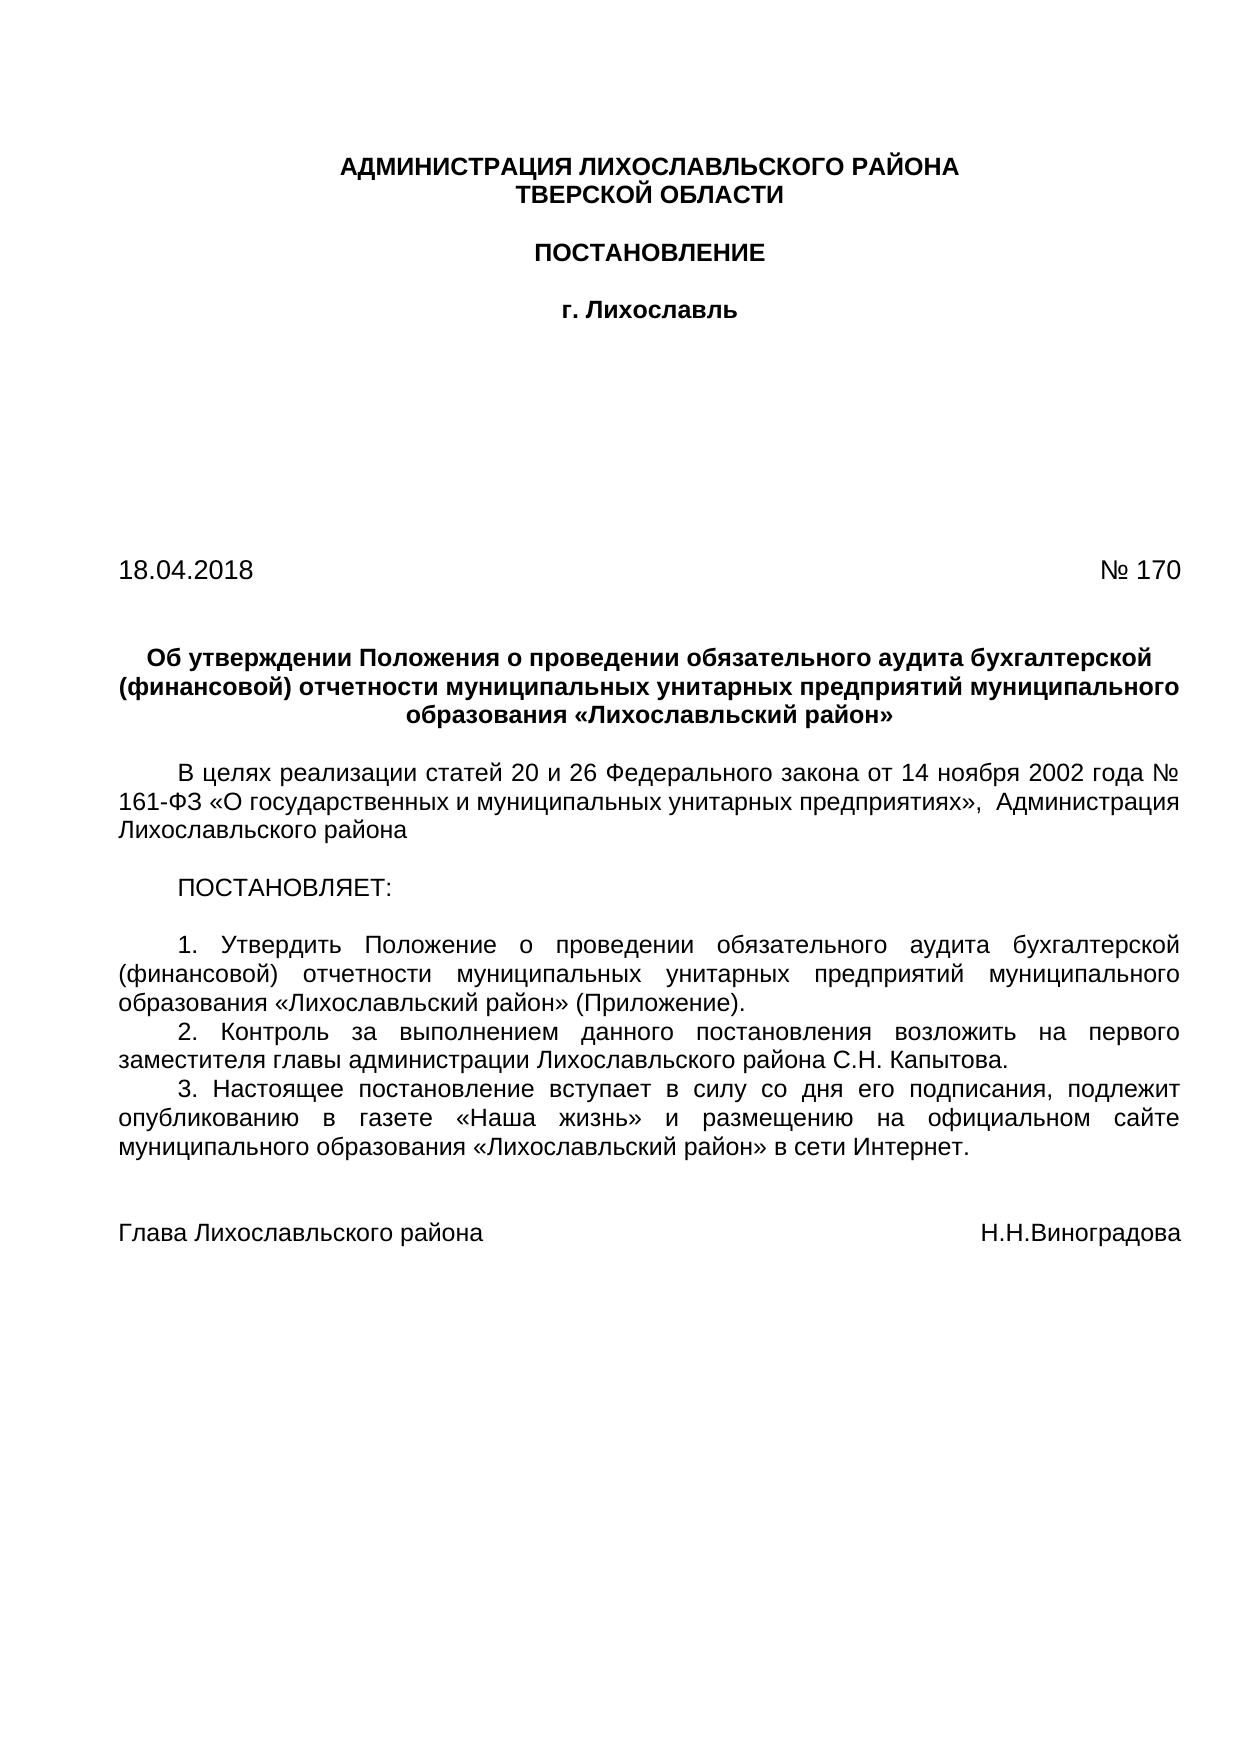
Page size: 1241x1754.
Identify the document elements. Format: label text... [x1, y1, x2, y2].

table_header Глава Лихославльского района [118, 1218, 649, 1247]
list 3. Настоящее постановление вступает в силу со дня его подписания, подлежит опубликованию в газете «Наша жизнь» и размещению на официальном сайте муниципального образования «Лихославльский район» в сети Интернет. [118, 1074, 1181, 1160]
table_header 18.04.2018 [118, 554, 651, 585]
table_header № 170 [651, 554, 1181, 585]
text ПОСТАНОВЛЯЕТ: [118, 873, 1181, 902]
text Об утверждении Положения о проведении обязательного аудита бухгалтерской (финансовой) отчетности муниципальных унитарных предприятий муниципального образования «Лихославльский район» [118, 643, 1181, 729]
text В целях реализации статей 20 и 26 Федерального закона от 14 ноября 2002 года № 161-ФЗ «О государственных и муниципальных унитарных предприятиях», Администрация Лихославльского района [118, 758, 1181, 844]
text АДМИНИСТРАЦИЯ ЛИХОСЛАВЛЬСКОГО РАЙОНА [118, 152, 1181, 180]
text ПОСТАНОВЛЕНИЕ [118, 238, 1181, 267]
text ТВЕРСКОЙ ОБЛАСТИ [118, 180, 1181, 209]
list 2. Контроль за выполнением данного постановления возложить на первого заместителя главы администрации Лихославльского района С.Н. Капытова. [118, 1017, 1181, 1074]
table_header Н.Н.Виноградова [650, 1218, 1181, 1247]
list 1. Утвердить Положение о проведении обязательного аудита бухгалтерской (финансовой) отчетности муниципальных унитарных предприятий муниципального образования «Лихославльский район» (Приложение). [118, 930, 1181, 1017]
text г. Лихославль [118, 295, 1181, 324]
